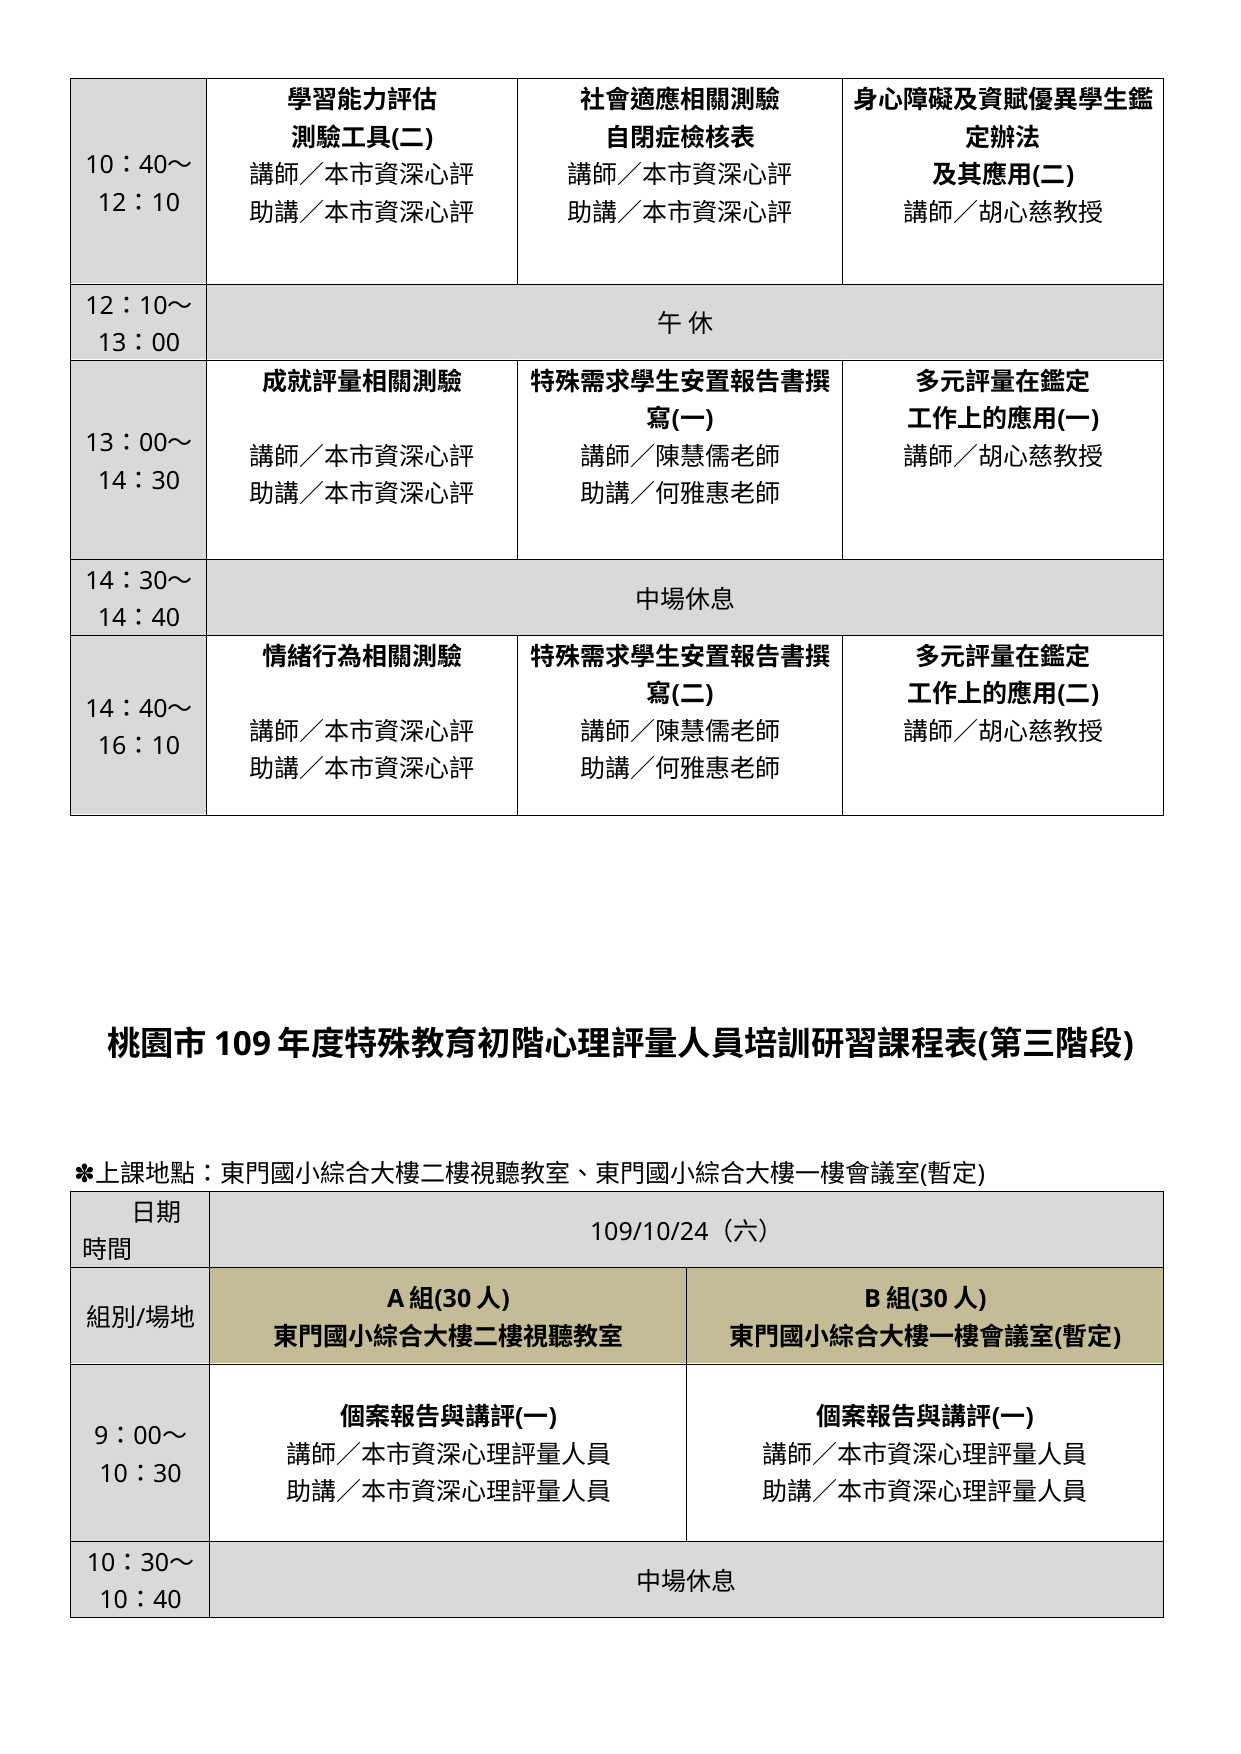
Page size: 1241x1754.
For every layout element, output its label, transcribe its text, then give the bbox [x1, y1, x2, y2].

table_cell 13：00～14：30 [71, 361, 206, 559]
table_cell 特殊需求學生安置報告書撰寫(一) 講師／陳慧儒老師 助講／何雅惠老師 [518, 361, 842, 559]
table_cell 多元評量在鑑定 工作上的應用(一) 講師／胡心慈教授 [843, 361, 1163, 559]
table_cell 社會適應相關測驗 自閉症檢核表 講師／本市資深心評 助講／本市資深心評 [518, 79, 842, 283]
table_header 日期 時間 [71, 1192, 209, 1267]
table_cell B組(30人) 東門國小綜合大樓一樓會議室(暫定) [687, 1268, 1163, 1363]
table_cell A組(30人) 東門國小綜合大樓二樓視聽教室 [210, 1268, 686, 1363]
table_header 109/10/24（六） [210, 1192, 1163, 1267]
table_cell 個案報告與講評(一) 講師／本市資深心理評量人員 助講／本市資深心理評量人員 [687, 1365, 1163, 1541]
table_cell 身心障礙及資賦優異學生鑑定辦法 及其應用(二) 講師／胡心慈教授 [843, 79, 1163, 283]
table_cell 特殊需求學生安置報告書撰寫(二) 講師／陳慧儒老師 助講／何雅惠老師 [518, 636, 842, 814]
table_cell 午 休 [207, 285, 1163, 359]
table_cell 中場休息 [210, 1542, 1163, 1617]
text 桃園市109年度特殊教育初階心理評量人員培訓研習課程表(第三階段) [74, 1003, 1167, 1078]
table_cell 中場休息 [207, 560, 1163, 635]
table_cell 多元評量在鑑定 工作上的應用(二) 講師／胡心慈教授 [843, 636, 1163, 814]
table_cell 9：00～10：30 [71, 1365, 209, 1541]
table_cell 情緒行為相關測驗 講師／本市資深心評 助講／本市資深心評 [207, 636, 517, 814]
table_cell 學習能力評估 測驗工具(二) 講師／本市資深心評 助講／本市資深心評 [207, 79, 517, 283]
table_cell 組別/場地 [71, 1268, 209, 1363]
table_cell 成就評量相關測驗 講師／本市資深心評 助講／本市資深心評 [207, 361, 517, 559]
table_cell 14：30～14：40 [71, 560, 206, 635]
table_cell 個案報告與講評(一) 講師／本市資深心理評量人員 助講／本市資深心理評量人員 [210, 1365, 686, 1541]
table_cell 12：10～13：00 [71, 285, 206, 359]
table_cell 10：40～12：10 [71, 79, 206, 283]
table_cell 10：30～10：40 [71, 1542, 209, 1617]
text ✽上課地點：東門國小綜合大樓二樓視聽教室、東門國小綜合大樓一樓會議室(暫定) [74, 1153, 1167, 1191]
table_cell 14：40～16：10 [71, 636, 206, 814]
